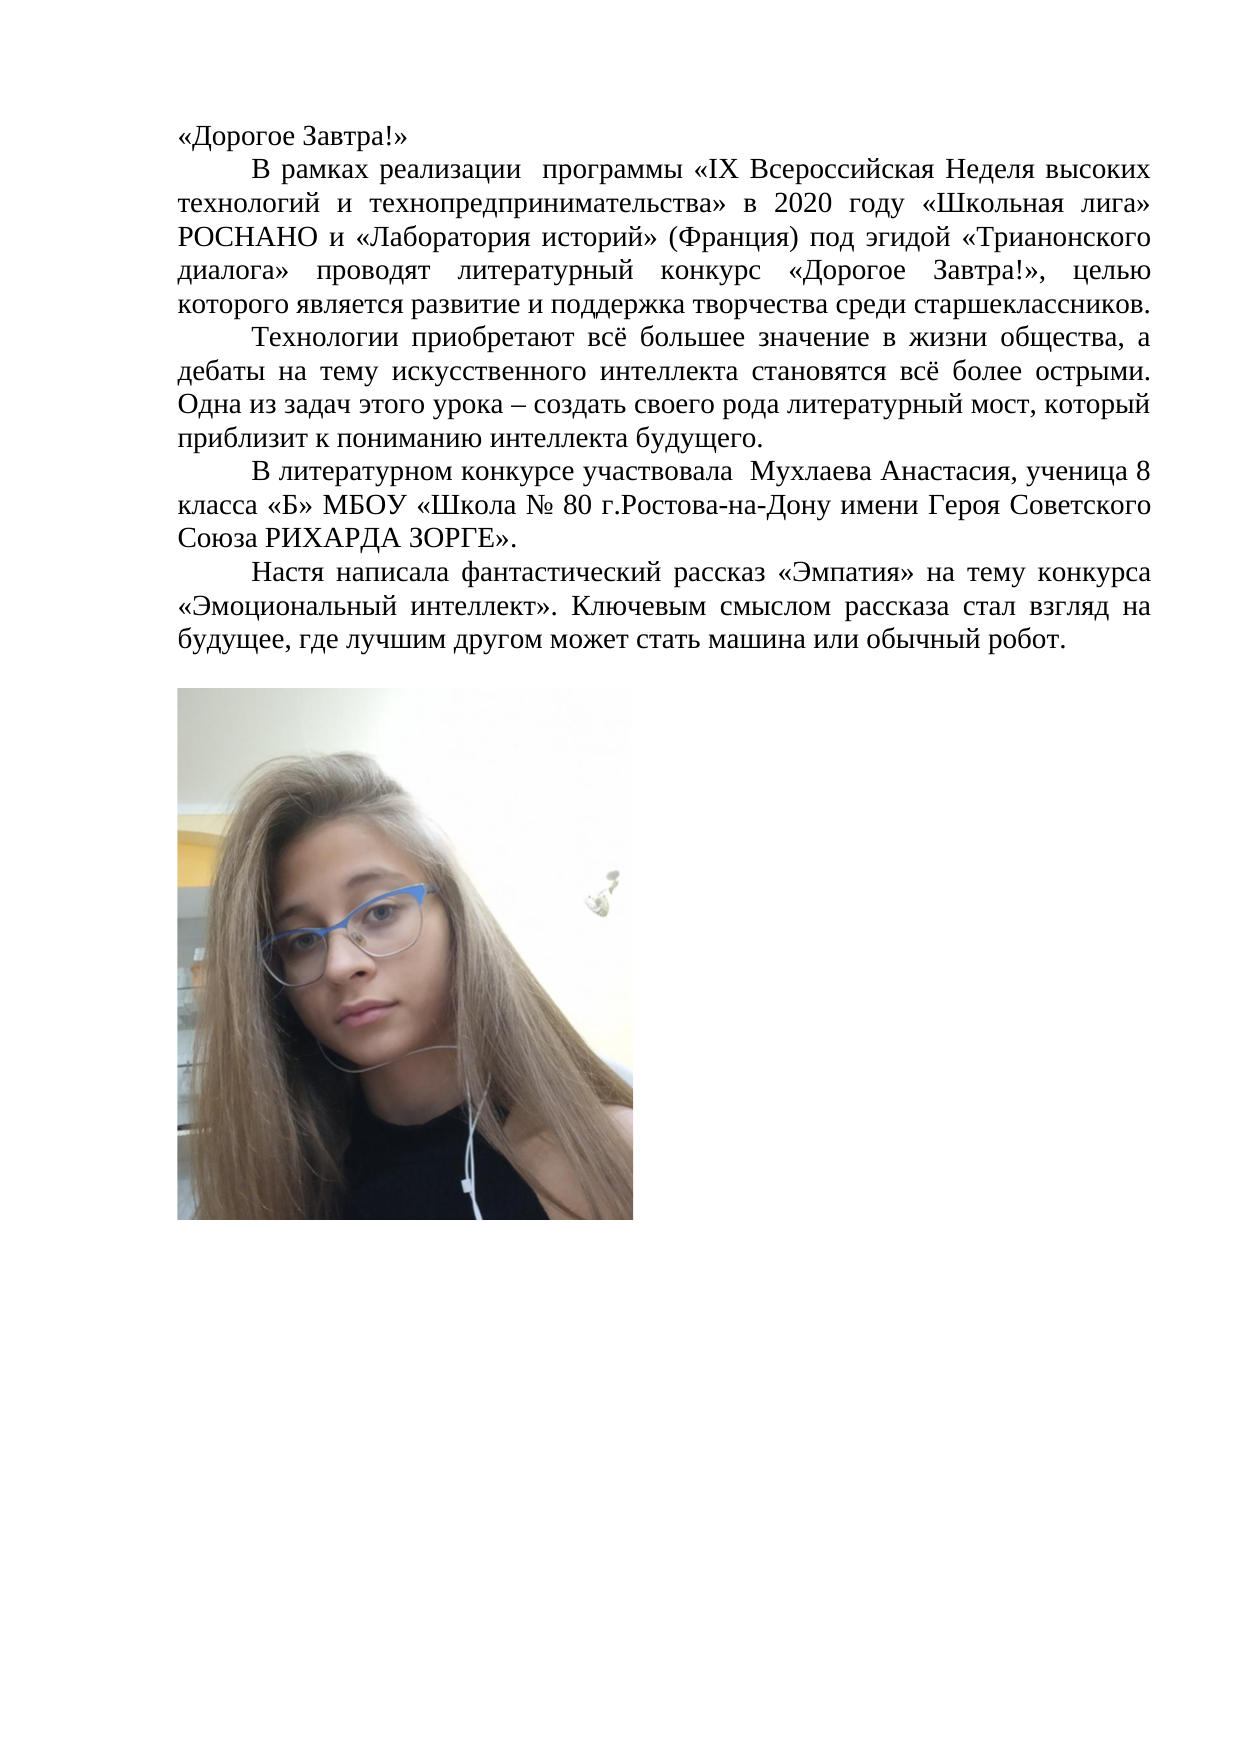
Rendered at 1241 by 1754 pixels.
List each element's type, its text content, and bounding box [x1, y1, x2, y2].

picture [177, 688, 634, 1220]
text В литературном конкурсе участвовала Мухлаева Анастасия, ученица 8 класса «Б» МБОУ «Школа № 80 г.Ростова-на-Дону имени Героя Советского Союза РИХАРДА ЗОРГЕ». [177, 453, 1152, 554]
text «Дорогое Завтра!» [177, 118, 1152, 152]
text В рамках реализации программы «IX Всероссийская Неделя высоких технологий и технопредпринимательства» в 2020 году «Школьная лига» РОСНАНО и «Лаборатория историй» (Франция) под эгидой «Трианонского диалога» проводят литературный конкурс «Дорогое Завтра!», целью которого является развитие и поддержка творчества среди старшеклассников. [177, 152, 1152, 319]
text Настя написала фантастический рассказ «Эмпатия» на тему конкурса «Эмоциональный интеллект». Ключевым смыслом рассказа стал взгляд на будущее, где лучшим другом может стать машина или обычный робот. [177, 554, 1152, 655]
text Технологии приобретают всё большее значение в жизни общества, а дебаты на тему искусственного интеллекта становятся всё более острыми. Одна из задач этого урока – создать своего рода литературный мост, который приблизит к пониманию интеллекта будущего. [177, 319, 1152, 453]
